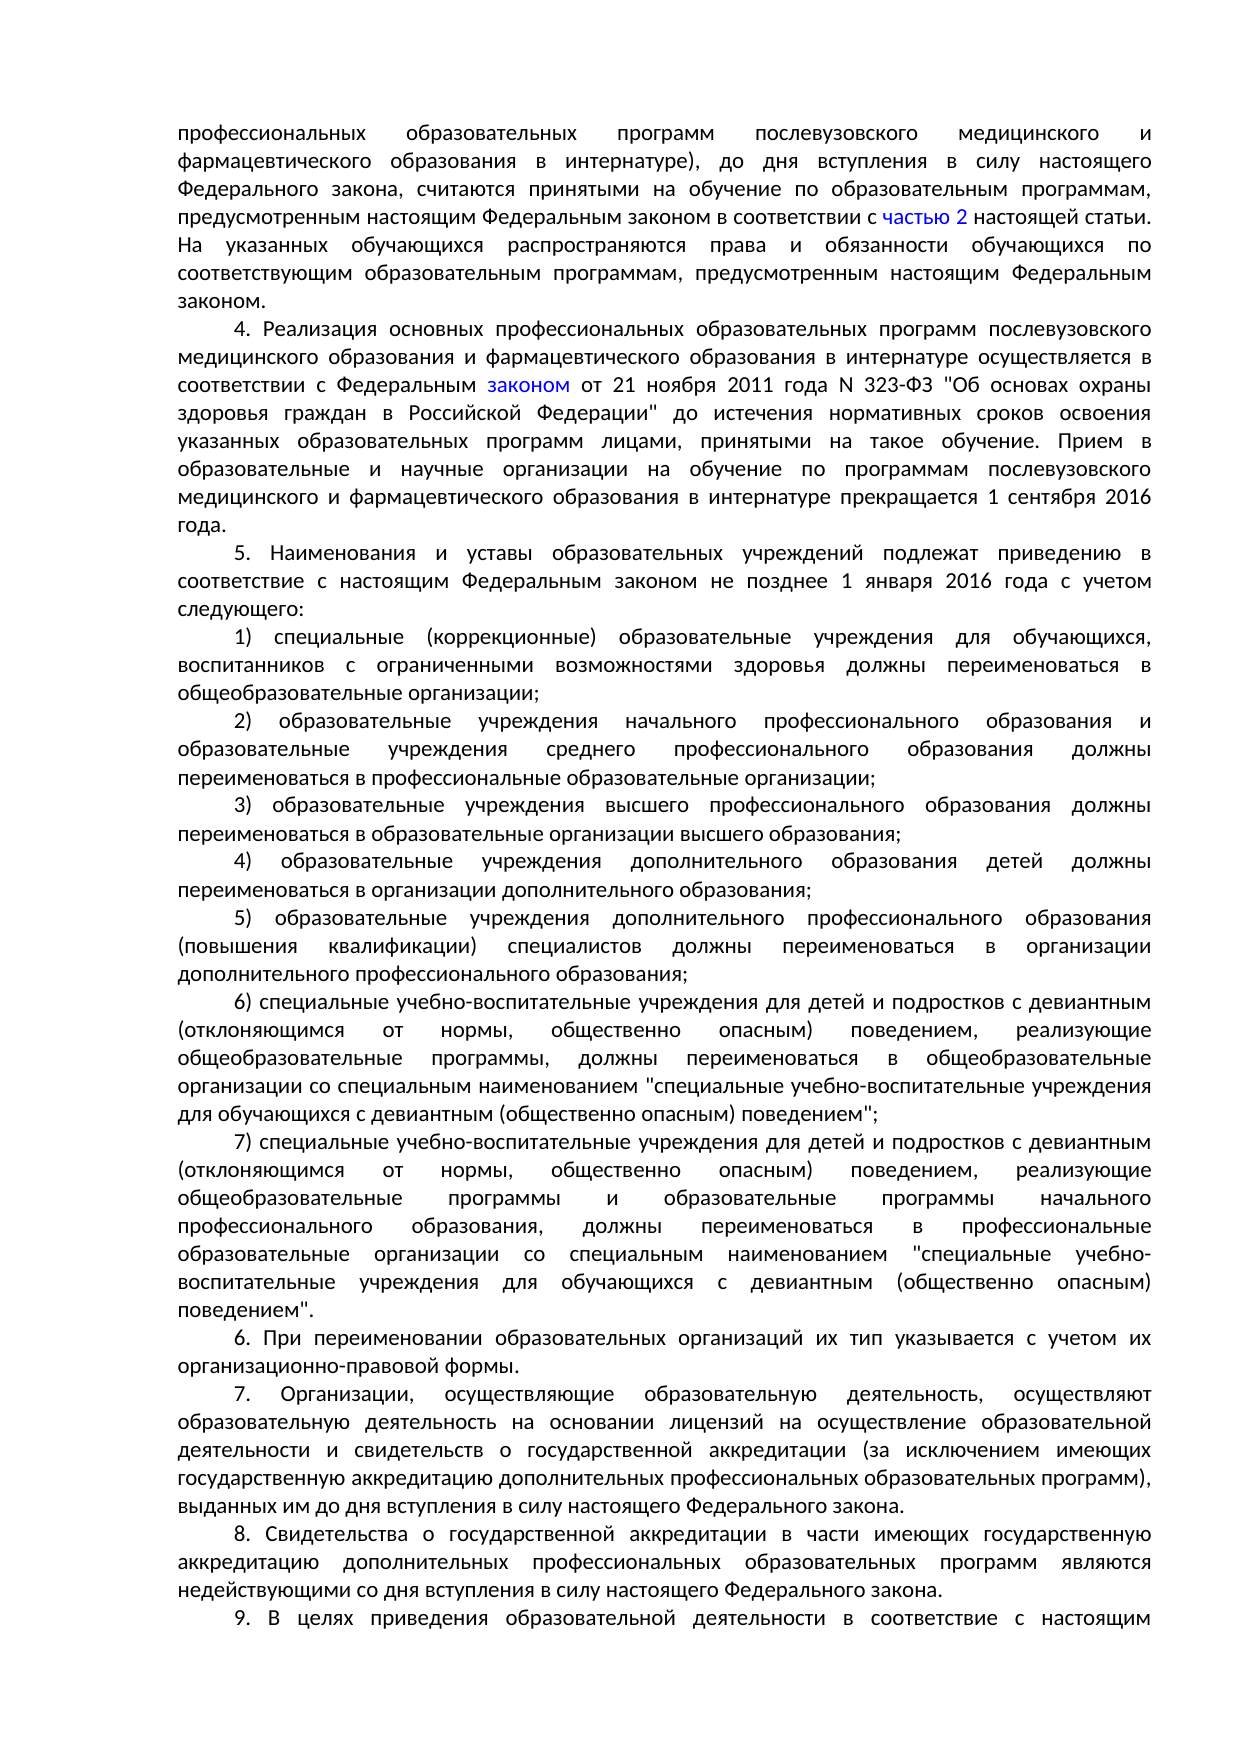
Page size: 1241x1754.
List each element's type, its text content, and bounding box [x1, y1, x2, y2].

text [177, 1603, 1152, 1631]
text 4) образовательные учреждения дополнительного образования детей должны переименоваться в организации дополнительного образования; [177, 847, 1152, 903]
text 5) образовательные учреждения дополнительного профессионального образования (повышения квалификации) специалистов должны переименоваться в организации дополнительного профессионального образования; [177, 903, 1152, 987]
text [177, 118, 1152, 314]
text 2) образовательные учреждения начального профессионального образования и образовательные учреждения среднего профессионального образования должны переименоваться в профессиональные образовательные организации; [177, 707, 1152, 791]
text 5. Наименования и уставы образовательных учреждений подлежат приведению в соответствие с настоящим Федеральным законом не позднее 1 января 2016 года с учетом следующего: [177, 538, 1152, 622]
text 1) специальные (коррекционные) образовательные учреждения для обучающихся, воспитанников с ограниченными возможностями здоровья должны переименоваться в общеобразовательные организации; [177, 622, 1152, 707]
text 6) специальные учебно-воспитательные учреждения для детей и подростков с девиантным (отклоняющимся от нормы, общественно опасным) поведением, реализующие общеобразовательные программы, должны переименоваться в общеобразовательные организации со специальным наименованием "специальные учебно-воспитательные учреждения для обучающихся с девиантным (общественно опасным) поведением"; [177, 987, 1152, 1127]
text 8. Свидетельства о государственной аккредитации в части имеющих государственную аккредитацию дополнительных профессиональных образовательных программ являются недействующими со дня вступления в силу настоящего Федерального закона. [177, 1519, 1152, 1603]
text 4. Реализация основных профессиональных образовательных программ послевузовского медицинского образования и фармацевтического образования в интернатуре осуществляется в соответствии с Федеральным законом от 21 ноября 2011 года N 323-ФЗ "Об основах охраны здоровья граждан в Российской Федерации" до истечения нормативных сроков освоения указанных образовательных программ лицами, принятыми на такое обучение. Прием в образовательные и научные организации на обучение по программам послевузовского медицинского и фармацевтического образования в интернатуре прекращается 1 сентября 2016 года. [177, 314, 1152, 538]
text 6. При переименовании образовательных организаций их тип указывается с учетом их организационно-правовой формы. [177, 1323, 1152, 1379]
text 3) образовательные учреждения высшего профессионального образования должны переименоваться в образовательные организации высшего образования; [177, 791, 1152, 847]
text 7) специальные учебно-воспитательные учреждения для детей и подростков с девиантным (отклоняющимся от нормы, общественно опасным) поведением, реализующие общеобразовательные программы и образовательные программы начального профессионального образования, должны переименоваться в профессиональные образовательные организации со специальным наименованием "специальные учебно-воспитательные учреждения для обучающихся с девиантным (общественно опасным) поведением". [177, 1127, 1152, 1323]
text 7. Организации, осуществляющие образовательную деятельность, осуществляют образовательную деятельность на основании лицензий на осуществление образовательной деятельности и свидетельств о государственной аккредитации (за исключением имеющих государственную аккредитацию дополнительных профессиональных образовательных программ), выданных им до дня вступления в силу настоящего Федерального закона. [177, 1379, 1152, 1519]
